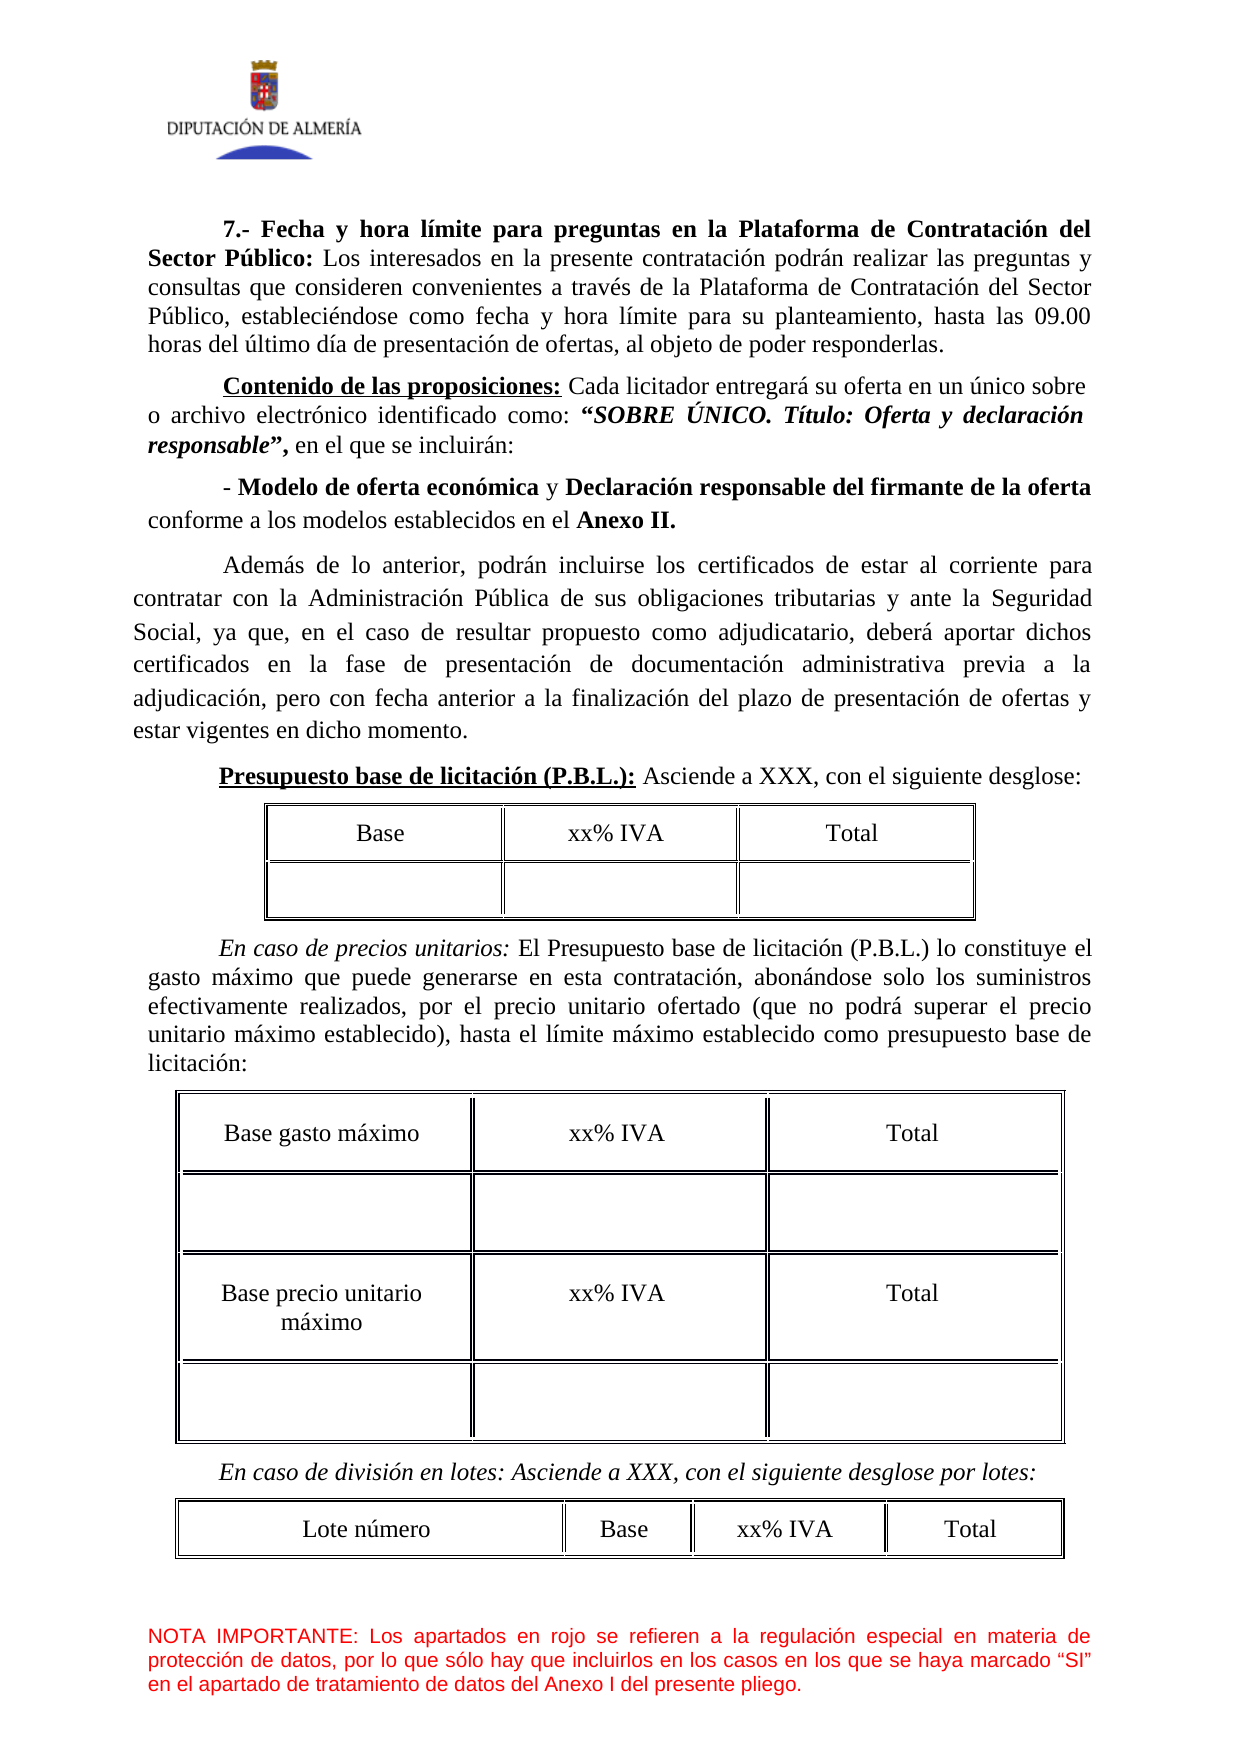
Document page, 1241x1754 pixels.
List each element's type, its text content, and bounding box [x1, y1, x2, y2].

text En caso de precios unitarios: El Presupuesto base de licitación (P.B.L.) lo constituye el gasto máximo que puede generarse en esta contratación, abonándose solo los suministros efectivamente realizados, por el precio unitario ofertado (que no podrá superar el precio unitario máximo establecido), hasta el límite máximo establecido como presupuesto base de licitación: [148, 933, 1092, 1077]
table_cell [768, 1170, 1063, 1250]
table_header Base [564, 1499, 692, 1555]
table_cell [768, 1359, 1063, 1439]
text En caso de división en lotes: Asciende a XXX, con el siguiente desglose por lotes: [148, 1457, 1092, 1486]
table_header xx% IVA [503, 804, 738, 860]
table_cell [177, 1359, 472, 1439]
table_cell [266, 860, 503, 917]
table_header xx% IVA [473, 1091, 768, 1170]
table_cell xx% IVA [475, 1255, 765, 1359]
table_cell [475, 1175, 765, 1250]
table_cell [738, 860, 974, 917]
table_cell Total [768, 1250, 1063, 1359]
text - Modelo de oferta económica y Declaración responsable del firmante de la oferta conforme a los modelos establecidos en el Anexo II. [148, 472, 1092, 534]
table_cell [177, 1170, 472, 1250]
picture [167, 60, 363, 161]
table_cell Base precio unitario máximo [177, 1250, 472, 1359]
table_header Base [268, 806, 503, 860]
table_header Total [768, 1094, 1061, 1170]
table_cell [503, 860, 738, 917]
text Además de lo anterior, podrán incluirse los certificados de estar al corriente para contratar con la Administración Pública de sus obligaciones tributarias y ante la Seguridad Social, ya que, en el caso de resultar propuesto como adjudicatario, deberá aportar dichos certificados en la fase de presentación de documentación administrativa previa a la adjudicación, pero con fecha anterior a la finalización del plazo de presentación de ofertas y estar vigentes en dicho momento. [133, 551, 1092, 744]
table_header Total [738, 804, 973, 860]
text Contenido de las proposiciones: Cada licitador entregará su oferta en un único sobre o archivo electrónico identificado como: “SOBRE ÚNICO. Título: Oferta y declaración responsable”, en el que se incluirán: [148, 371, 1087, 459]
table_header Base gasto máximo [180, 1094, 472, 1170]
table_cell [473, 1359, 768, 1439]
table_header Lote número [179, 1502, 564, 1555]
text Presupuesto base de licitación (P.B.L.): Asciende a XXX, con el siguiente desglose: [148, 761, 1092, 790]
table_header xx% IVA [692, 1499, 886, 1555]
table_header Total [886, 1499, 1063, 1555]
text 7.- Fecha y hora límite para preguntas en la Plataforma de Contratación del Sector Público: Los interesados en la presente contratación podrán realizar las preguntas y consultas que consideren convenientes a través de la Plataforma de Contratación del Sector Público, estableciéndose como fecha y hora límite para su planteamiento, hasta las 09.00 horas del último día de presentación de ofertas, al objeto de poder responderlas. [148, 214, 1092, 358]
